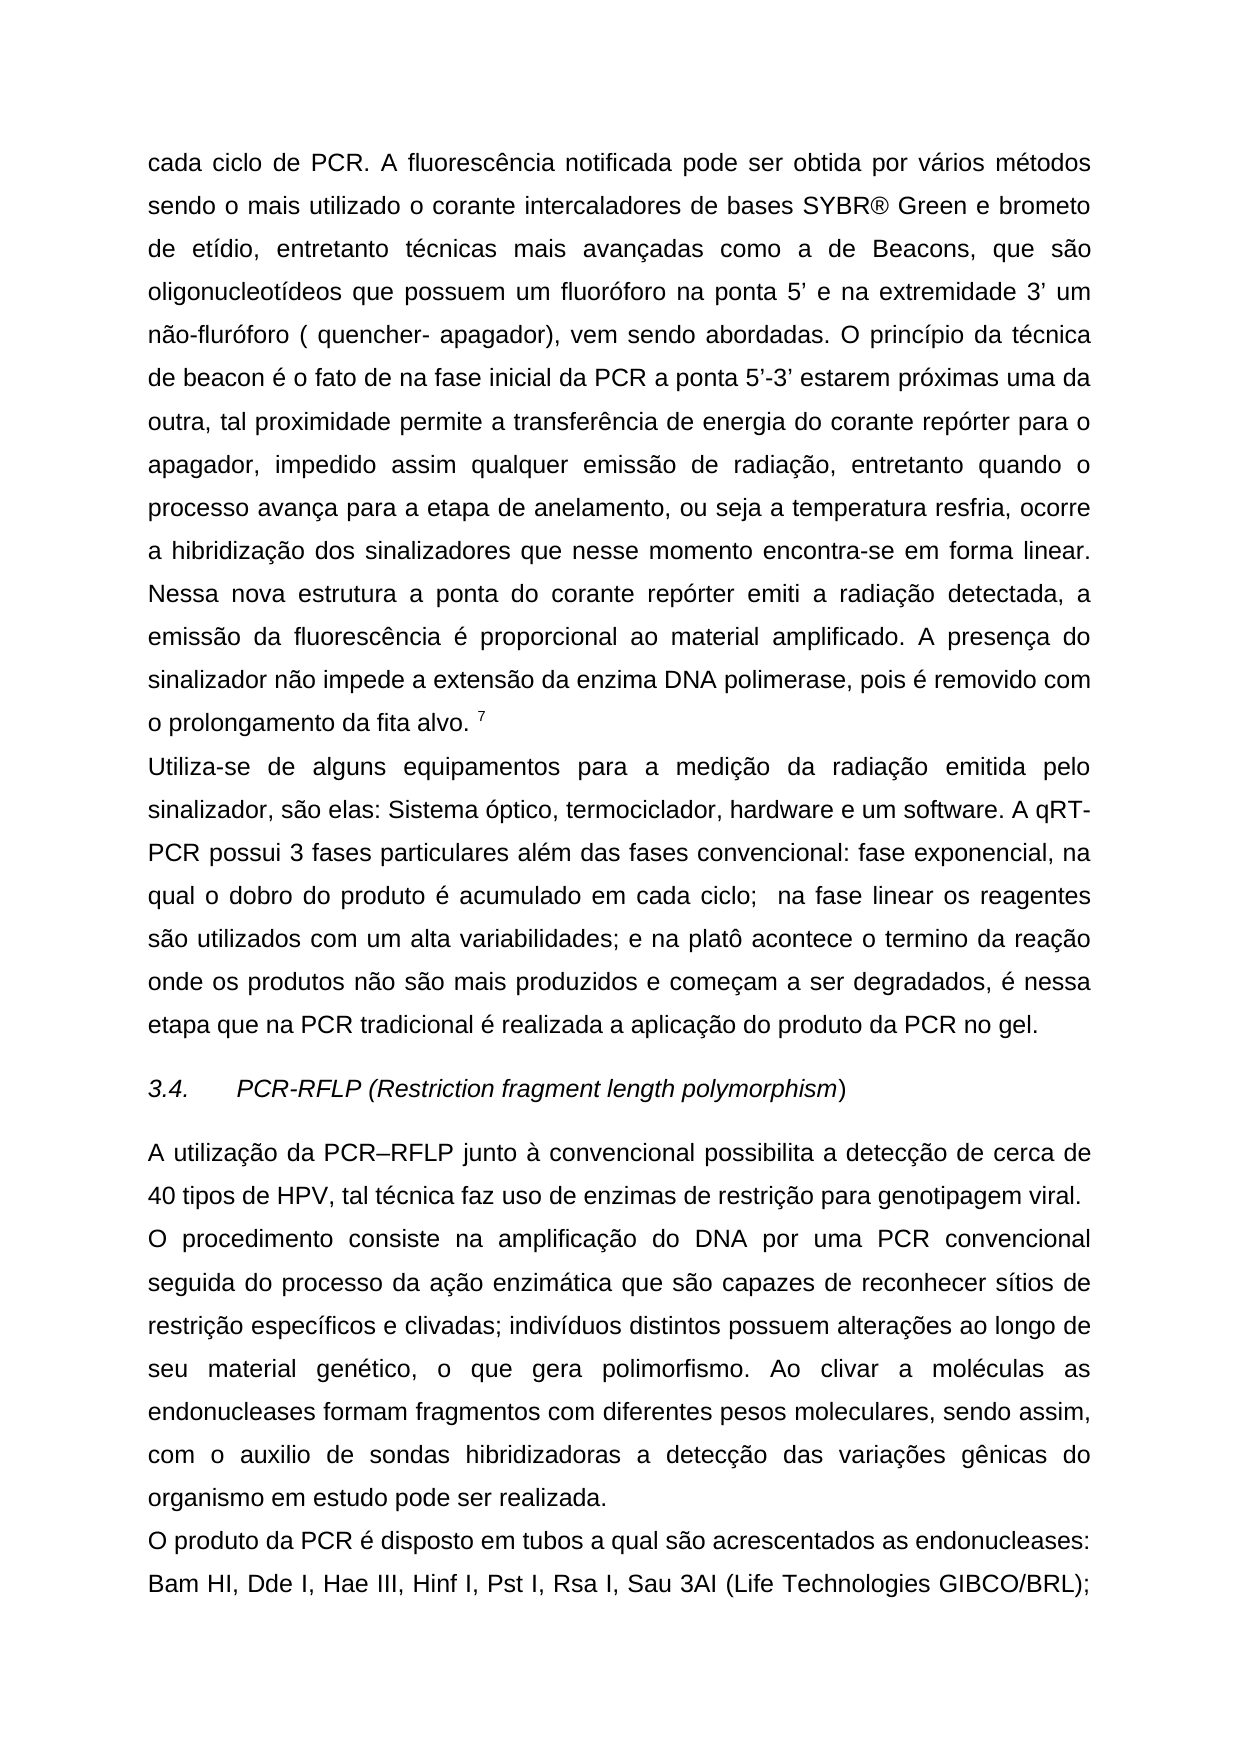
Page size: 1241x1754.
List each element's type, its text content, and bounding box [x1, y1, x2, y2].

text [148, 148, 1092, 737]
text O procedimento consiste na amplificação do DNA por uma PCR convencional seguida do processo da ação enzimática que são capazes de reconhecer sítios de restrição específicos e clivadas; indivíduos distintos possuem alterações ao longo de seu material genético, o que gera polimorfismo. Ao clivar a moléculas as endonucleases formam fragmentos com diferentes pesos moleculares, sendo assim, com o auxilio de sondas hibridizadoras a detecção das variações gênicas do organismo em estudo pode ser realizada. [148, 1224, 1092, 1512]
text Utiliza-se de alguns equipamentos para a medição da radiação emitida pelo sinalizador, são elas: Sistema óptico, termociclador, hardware e um software. A qRT-PCR possui 3 fases particulares além das fases convencional: fase exponencial, na qual o dobro do produto é acumulado em cada ciclo; na fase linear os reagentes são utilizados com um alta variabilidades; e na platô acontece o termino da reação onde os produtos não são mais produzidos e começam a ser degradados, é nessa etapa que na PCR tradicional é realizada a aplicação do produto da PCR no gel. [148, 751, 1092, 1039]
list PCR-RFLP (Restriction fragment length polymorphism) [148, 1074, 1092, 1103]
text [148, 1526, 1092, 1598]
text A utilização da PCR–RFLP junto à convencional possibilita a detecção de cerca de 40 tipos de HPV, tal técnica faz uso de enzimas de restrição para genotipagem viral. [148, 1138, 1092, 1210]
